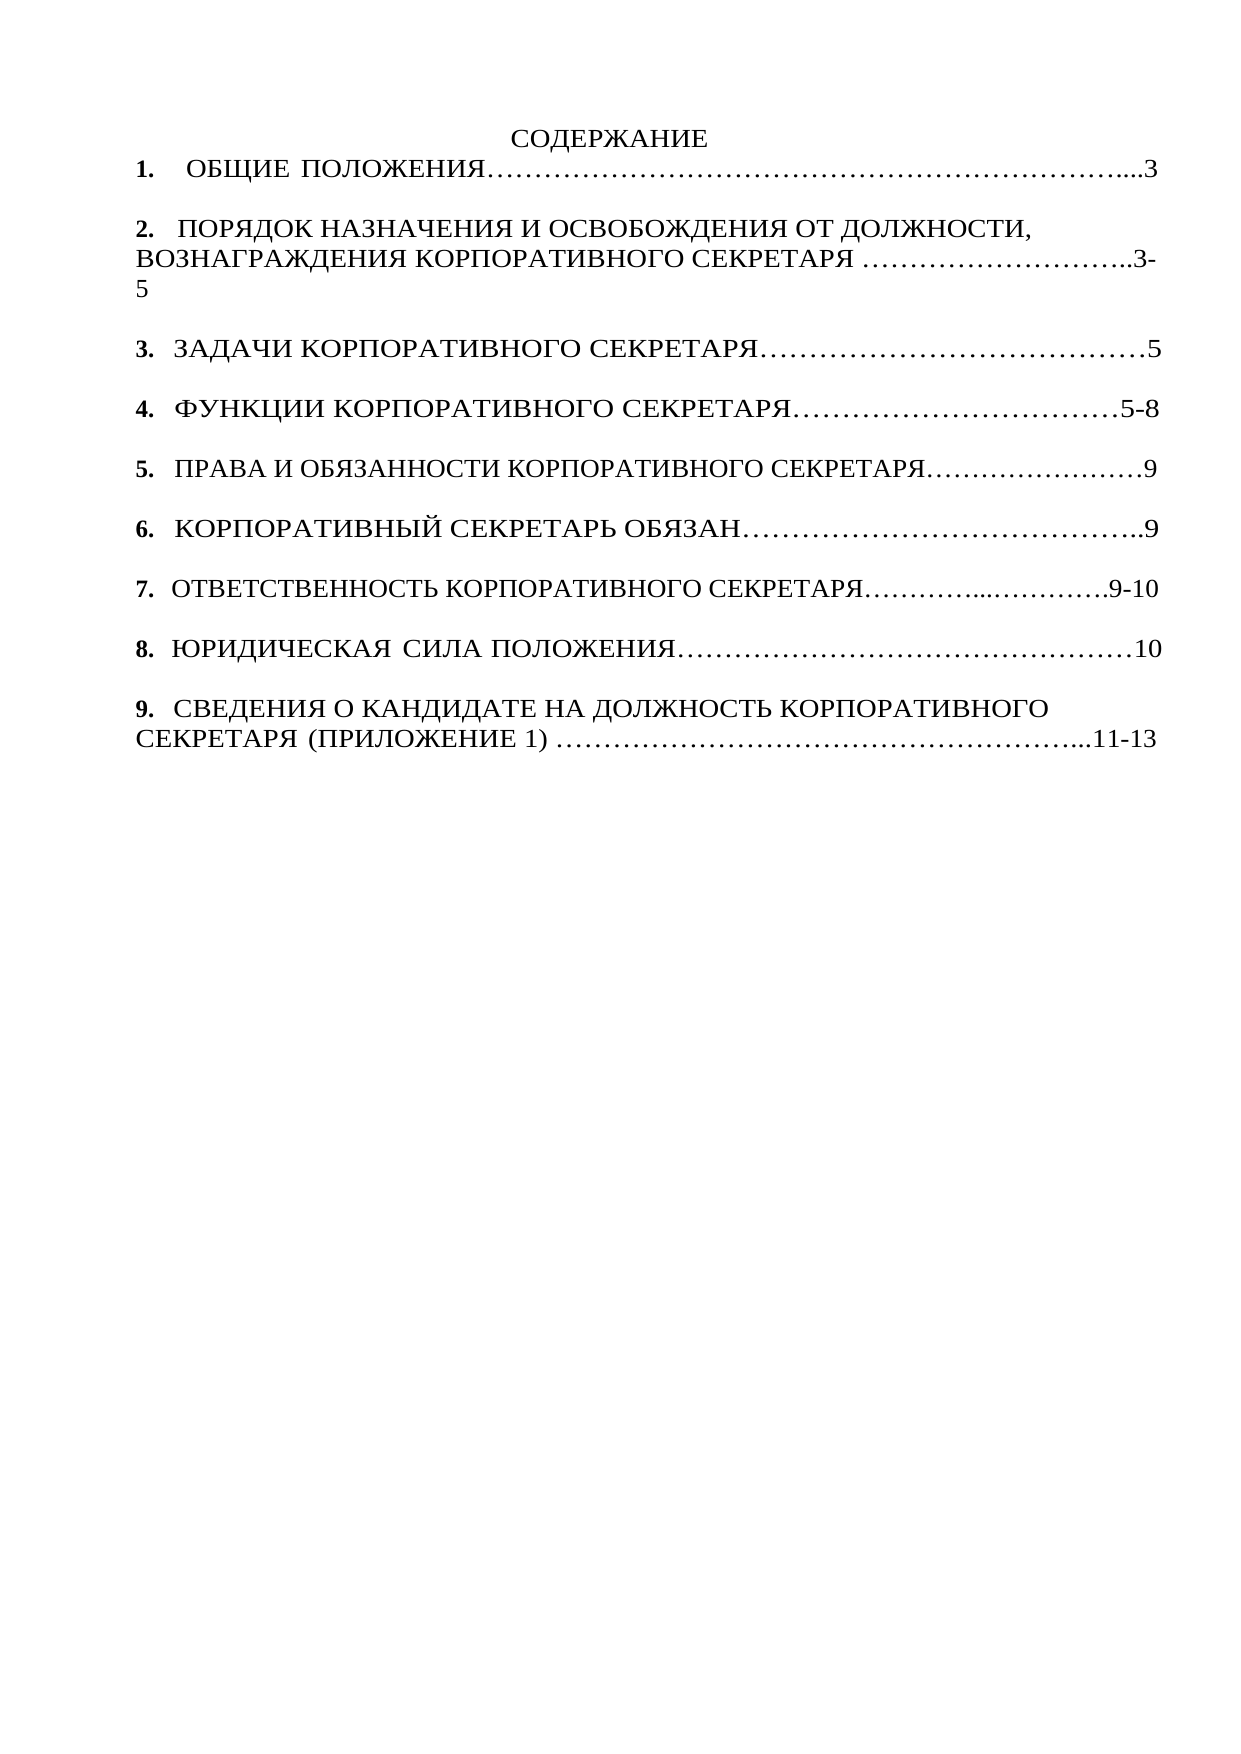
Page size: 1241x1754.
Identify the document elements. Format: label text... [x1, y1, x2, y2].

list СВЕДЕНИЯ О КАНДИДАТЕ НА ДОЛЖНОСТЬ КОРПОРАТИВНОГО СЕКРЕТАРЯ (ПРИЛОЖЕНИЕ 1) ………………………………………………...11-13 [135, 693, 1163, 753]
list ОТВЕТСТВЕННОСТЬ КОРПОРАТИВНОГО СЕКРЕТАРЯ…………...………….9-10 [135, 573, 1163, 603]
list ЮРИДИЧЕСКАЯ СИЛА ПОЛОЖЕНИЯ…………………………………………10 [135, 633, 1163, 663]
list ПРАВА И ОБЯЗАННОСТИ КОРПОРАТИВНОГО СЕКРЕТАРЯ……………………9 [135, 453, 1163, 483]
list ЗАДАЧИ КОРПОРАТИВНОГО СЕКРЕТАРЯ…………………………………5 [135, 333, 1163, 363]
text СОДЕРЖАНИЕ [510, 123, 736, 153]
list ОБЩИЕ ПОЛОЖЕНИЯ…………………………………………………………....3 [135, 153, 1163, 183]
list ФУНКЦИИ КОРПОРАТИВНОГО СЕКРЕТАРЯ……………………………5-8 [135, 393, 1163, 423]
list КОРПОРАТИВНЫЙ СЕКРЕТАРЬ ОБЯЗАН…………………………………..9 [135, 513, 1163, 543]
list ПОРЯДОК НАЗНАЧЕНИЯ И ОСВОБОЖДЕНИЯ ОТ ДОЛЖНОСТИ, ВОЗНАГРАЖДЕНИЯ КОРПОРАТИВНОГО СЕКРЕТАРЯ ………………………..3-5 [135, 213, 1163, 303]
